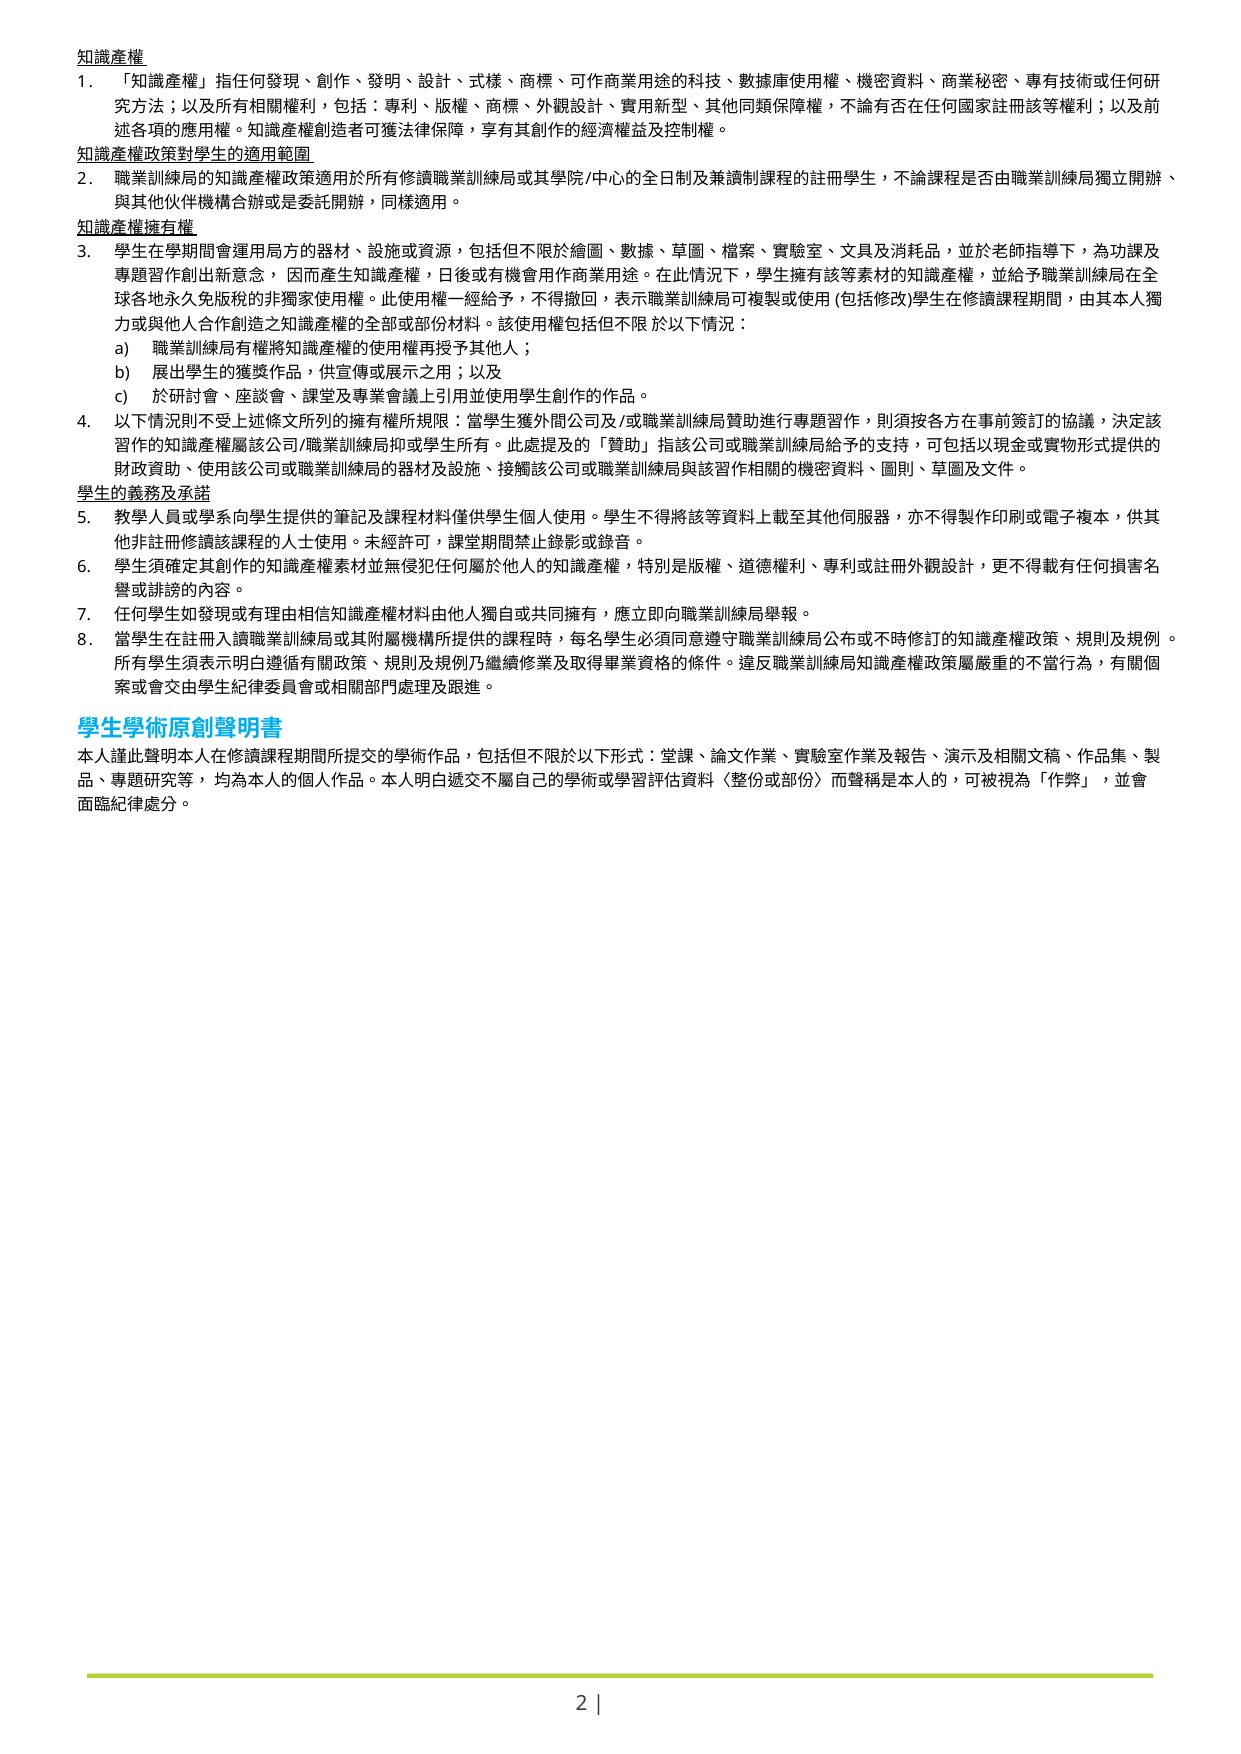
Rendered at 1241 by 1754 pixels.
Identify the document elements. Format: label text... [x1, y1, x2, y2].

list 職業訓練局有權將知識產權的使用權再授予其他人； [114, 335, 1164, 359]
text 知識產權政策對學生的適用範圍 [77, 141, 1164, 165]
list 以下情況則不受上述條文所列的擁有權所規限：當學生獲外間公司及/或職業訓練局贊助進行專題習作，則須按各方在事前簽訂的協議，決定該習作的知識產權屬該公司/職業訓練局抑或學生所有。此處提及的「贊助」指該公司或職業訓練局給予的支持，可包括以現金或實物形式提供的財政資助、使用該公司或職業訓練局的器材及設施、接觸該公司或職業訓練局與該習作相關的機密資料、圖則、草圖及文件。 [77, 408, 1164, 480]
list 任何學生如發現或有理由相信知識產權材料由他人獨自或共同擁有，應立即向職業訓練局舉報。 [77, 601, 1164, 626]
text 學生學術原創聲明書 [77, 709, 1164, 743]
list 學生在學期間會運用局方的器材、設施或資源，包括但不限於繪圖、數據、草圖、檔案、實驗室、文具及消耗品，並於老師指導下，為功課及專題習作創出新意念， 因而產生知識產權，日後或有機會用作商業用途。在此情況下，學生擁有該等素材的知識產權，並給予職業訓練局在全球各地永久免版稅的非獨家使用權。此使用權一經給予，不得撤回，表示職業訓練局可複製或使用(包括修改)學生在修讀課程期間，由其本人獨力或與他人合作創造之知識產權的全部或部份材料。該使用權包括但不限 於以下情況： [77, 238, 1164, 335]
text 本人謹此聲明本人在修讀課程期間所提交的學術作品，包括但不限於以下形式：堂課、論文作業、實驗室作業及報告、演示及相關文稿、作品集、製品、專題研究等， 均為本人的個人作品。本人明白遞交不屬自己的學術或學習評估資料〈整份或部份〉而聲稱是本人的，可被視為「作弊」，並會面臨紀律處分。 [77, 743, 1164, 815]
list 教學人員或學系向學生提供的筆記及課程材料僅供學生個人使用。學生不得將該等資料上載至其他伺服器，亦不得製作印刷或電子複本，供其他非註冊修讀該課程的人士使用。未經許可，課堂期間禁止錄影或錄音。 [77, 504, 1164, 553]
text 知識產權 [77, 44, 1164, 68]
text 知識產權擁有權 [77, 214, 1164, 238]
list 當學生在註冊入讀職業訓練局或其附屬機構所提供的課程時，每名學生必須同意遵守職業訓練局公布或不時修訂的知識產權政策、規則及規例。所有學生須表示明白遵循有關政策、規則及規例乃繼續修業及取得畢業資格的條件。違反職業訓練局知識產權政策屬嚴重的不當行為，有關個案或會交由學生紀律委員會或相關部門處理及跟進。 [77, 626, 1164, 698]
list 學生須確定其創作的知識產權素材並無侵犯任何屬於他人的知識產權，特別是版權、道德權利、專利或註冊外觀設計，更不得載有任何損害名譽或誹謗的內容。 [77, 553, 1164, 601]
picture [87, 1668, 1154, 1681]
list 職業訓練局的知識產權政策適用於所有修讀職業訓練局或其學院/中心的全日制及兼讀制課程的註冊學生，不論課程是否由職業訓練局獨立開辦、與其他伙伴機構合辦或是委託開辦，同樣適用。 [77, 165, 1164, 214]
list 「知識產權」指任何發現、創作、發明、設計、式樣、商標、可作商業用途的科技、數據庫使用權、機密資料、商業秘密、專有技術或任何研究方法；以及所有相關權利，包括：專利、版權、商標、外觀設計、實用新型、其他同類保障權，不論有否在任何國家註冊該等權利；以及前述各項的應用權。知識產權創造者可獲法律保障，享有其創作的經濟權益及控制權。 [77, 68, 1164, 141]
text 學生的義務及承諾 [77, 480, 1164, 504]
list 展出學生的獲獎作品，供宣傳或展示之用；以及 [114, 359, 1164, 383]
list 於研討會、座談會、課堂及專業會議上引用並使用學生創作的作品。 [114, 383, 1164, 408]
